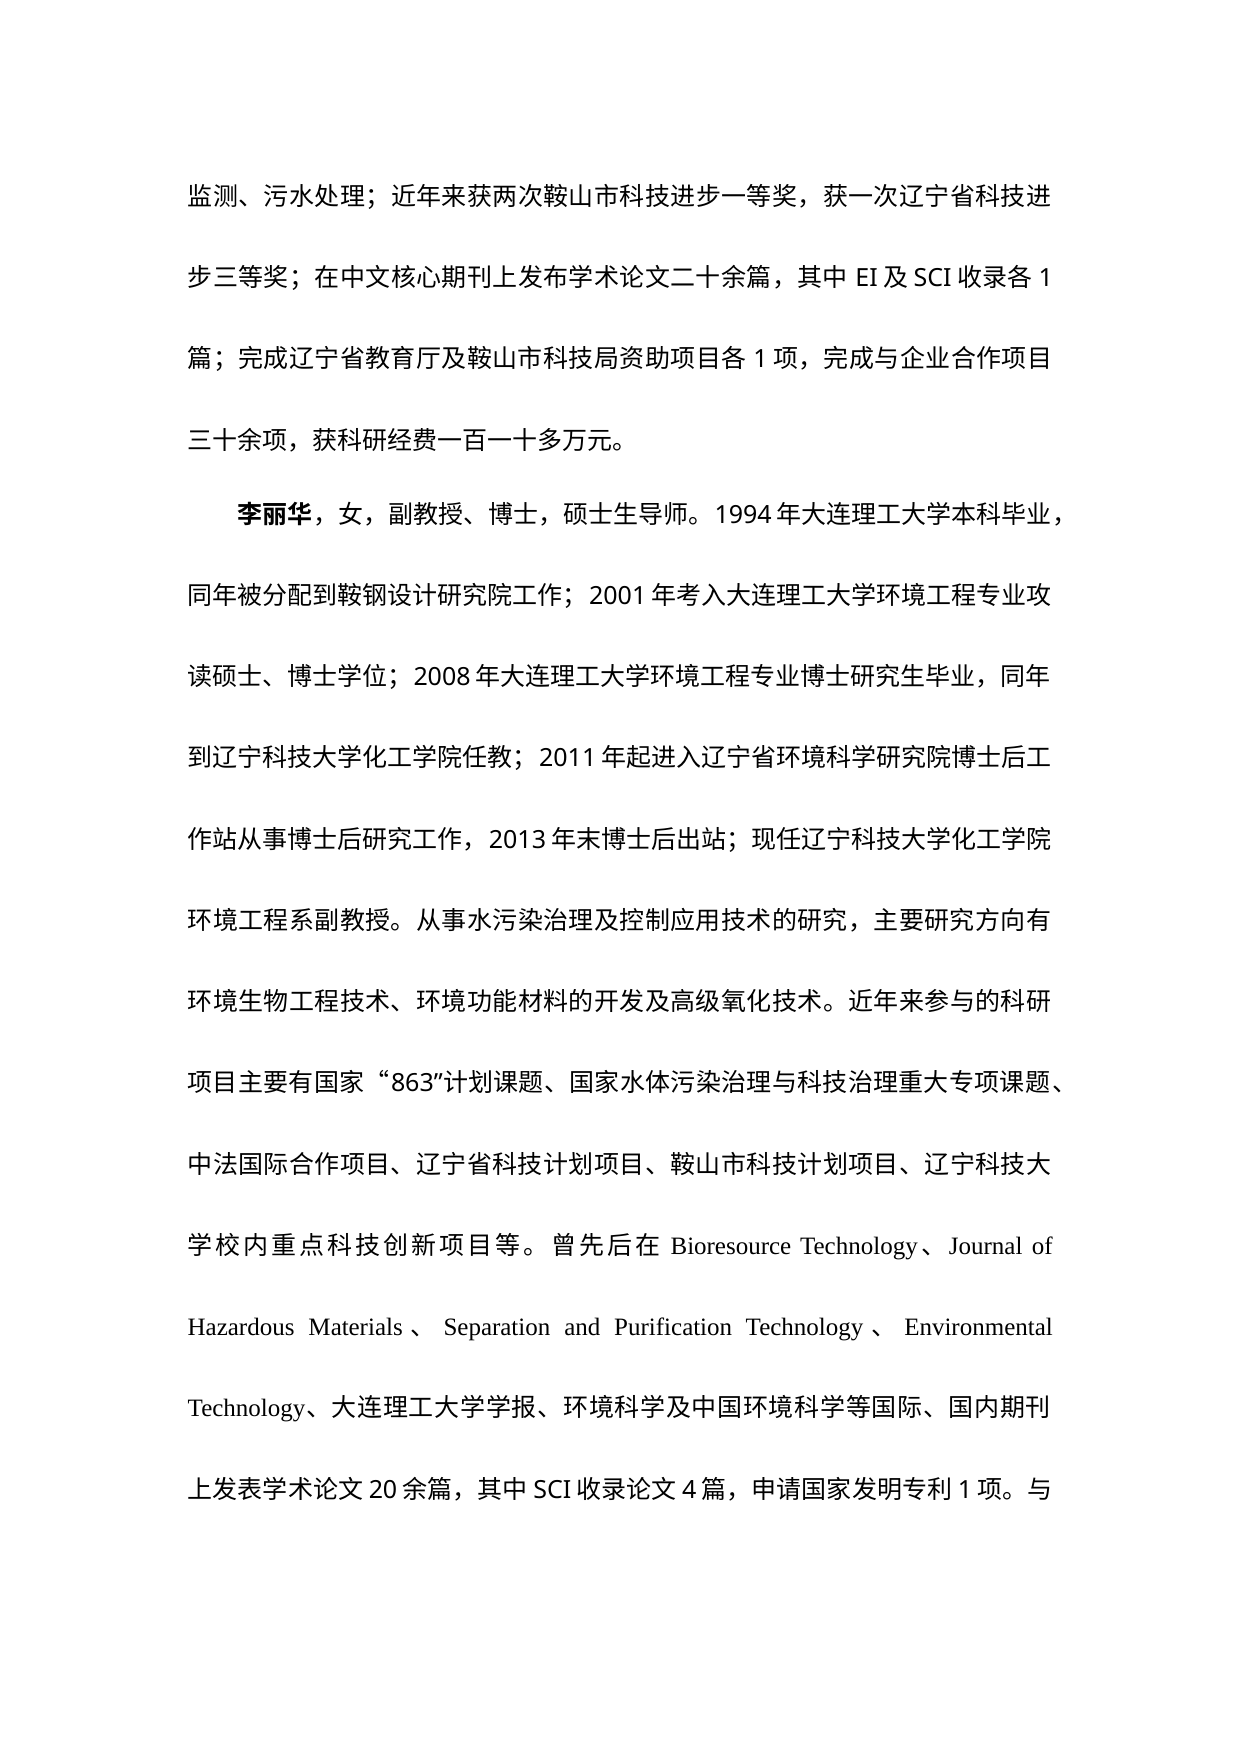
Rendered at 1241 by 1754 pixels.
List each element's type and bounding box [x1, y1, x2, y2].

text [187, 480, 1053, 1520]
text [187, 162, 1053, 471]
